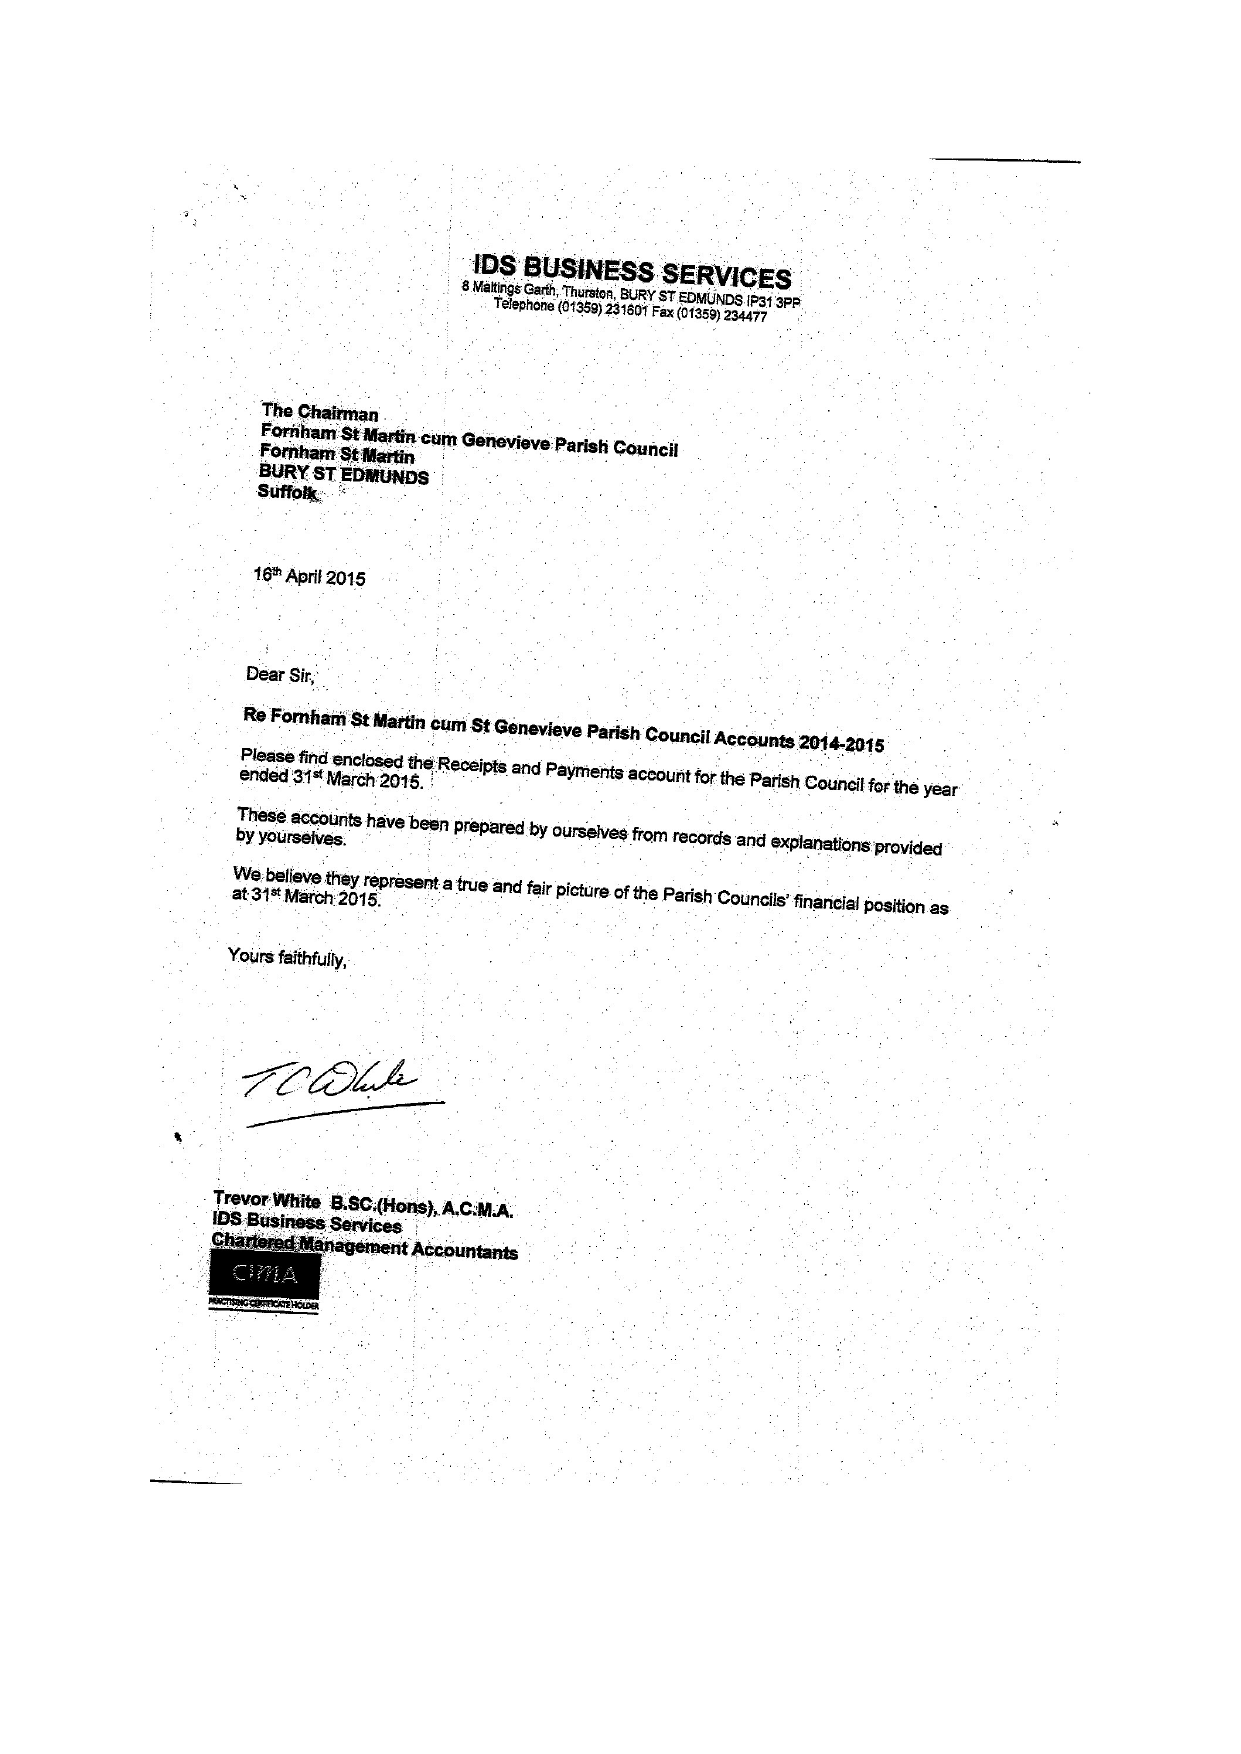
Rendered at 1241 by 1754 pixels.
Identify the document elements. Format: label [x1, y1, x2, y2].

picture [150, 150, 1091, 1492]
